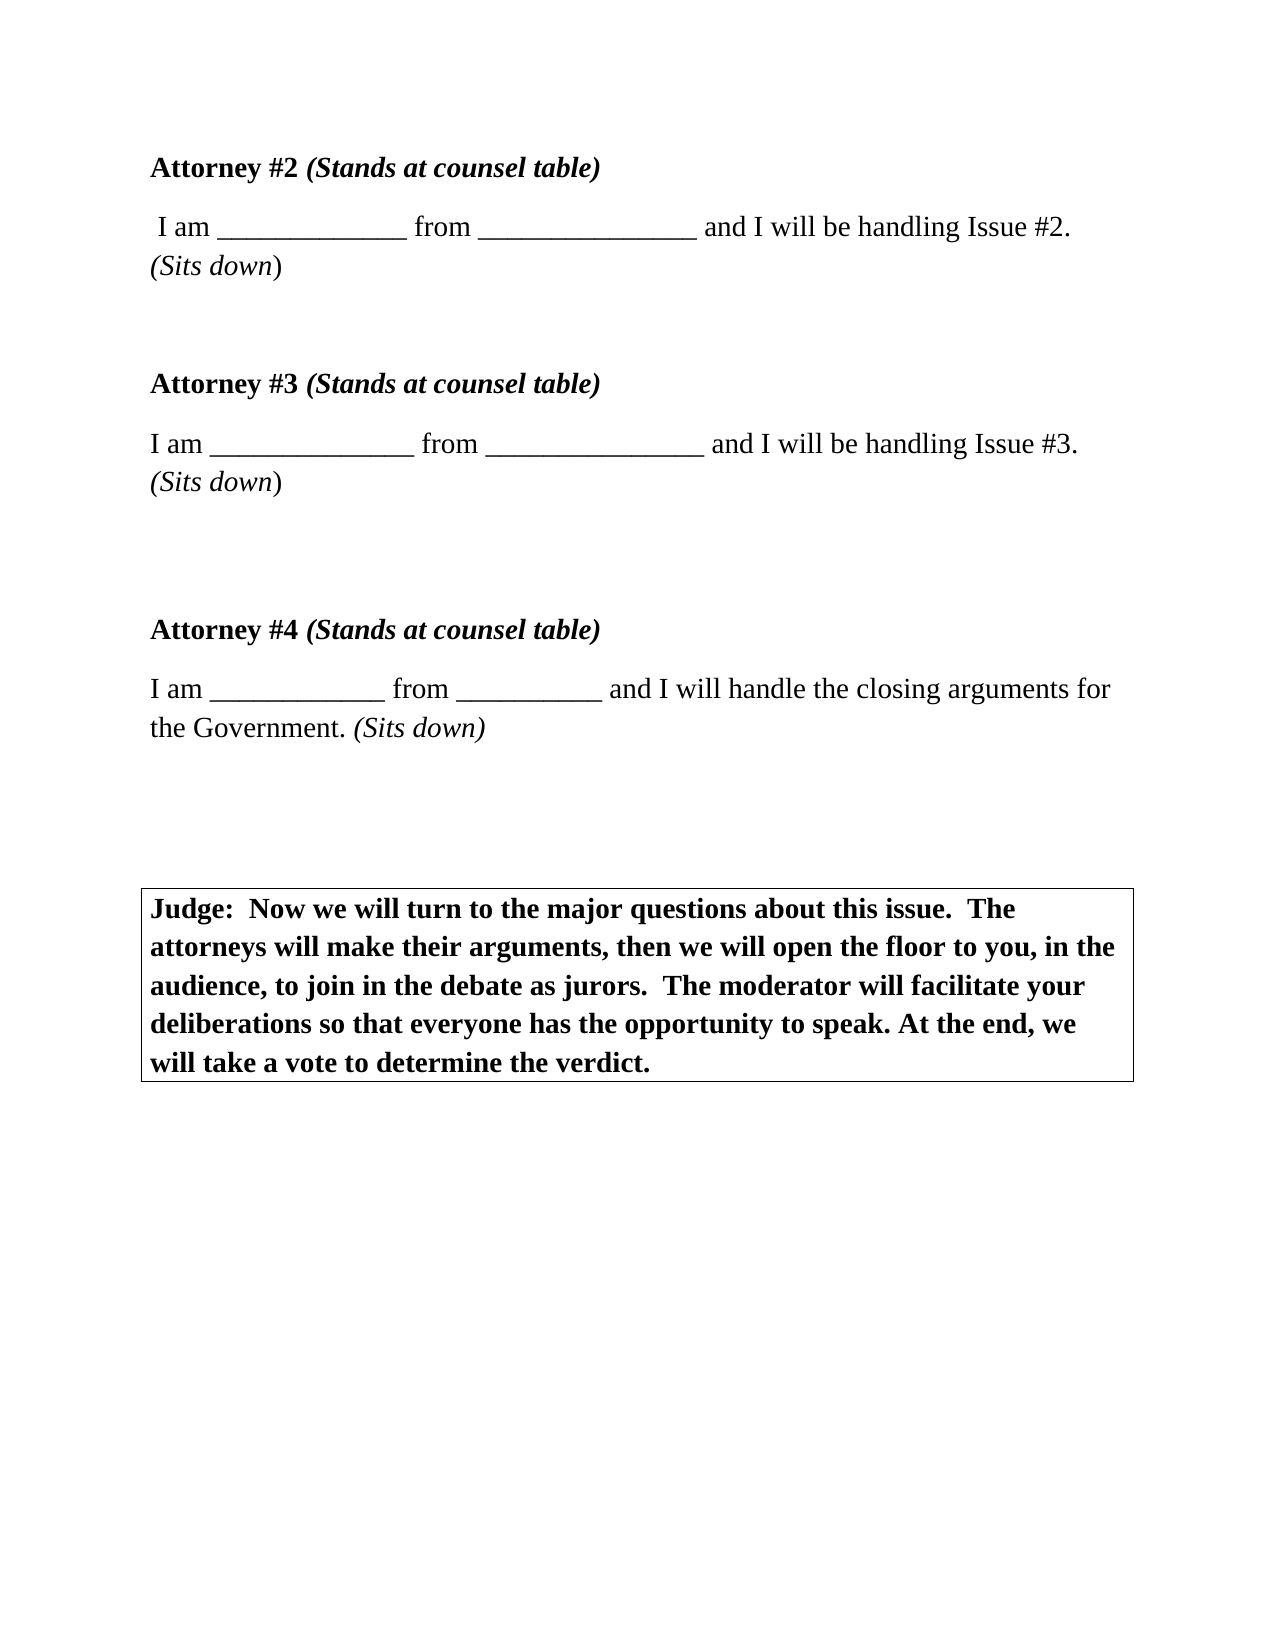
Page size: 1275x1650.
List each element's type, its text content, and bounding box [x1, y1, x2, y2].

text Attorney #3 (Stands at counsel table) [150, 367, 1125, 400]
text Judge: Now we will turn to the major questions about this issue. The attorneys will make their arguments, then we will open the floor to you, in the audience, to join in the debate as jurors. The moderator will facilitate your deliberations so that everyone has the opportunity to speak. At the end, we will take a vote to determine the verdict. [142, 889, 1133, 1081]
text Attorney #2 (Stands at counsel table) [150, 150, 1125, 183]
text I am ______________ from _______________ and I will be handling Issue #3. (Sits down) [150, 426, 1125, 498]
text I am ____________ from __________ and I will handle the closing arguments for the Government. (Sits down) [150, 671, 1125, 743]
text I am _____________ from _______________ and I will be handling Issue #2. (Sits down) [150, 209, 1125, 281]
text Attorney #4 (Stands at counsel table) [150, 612, 1125, 645]
